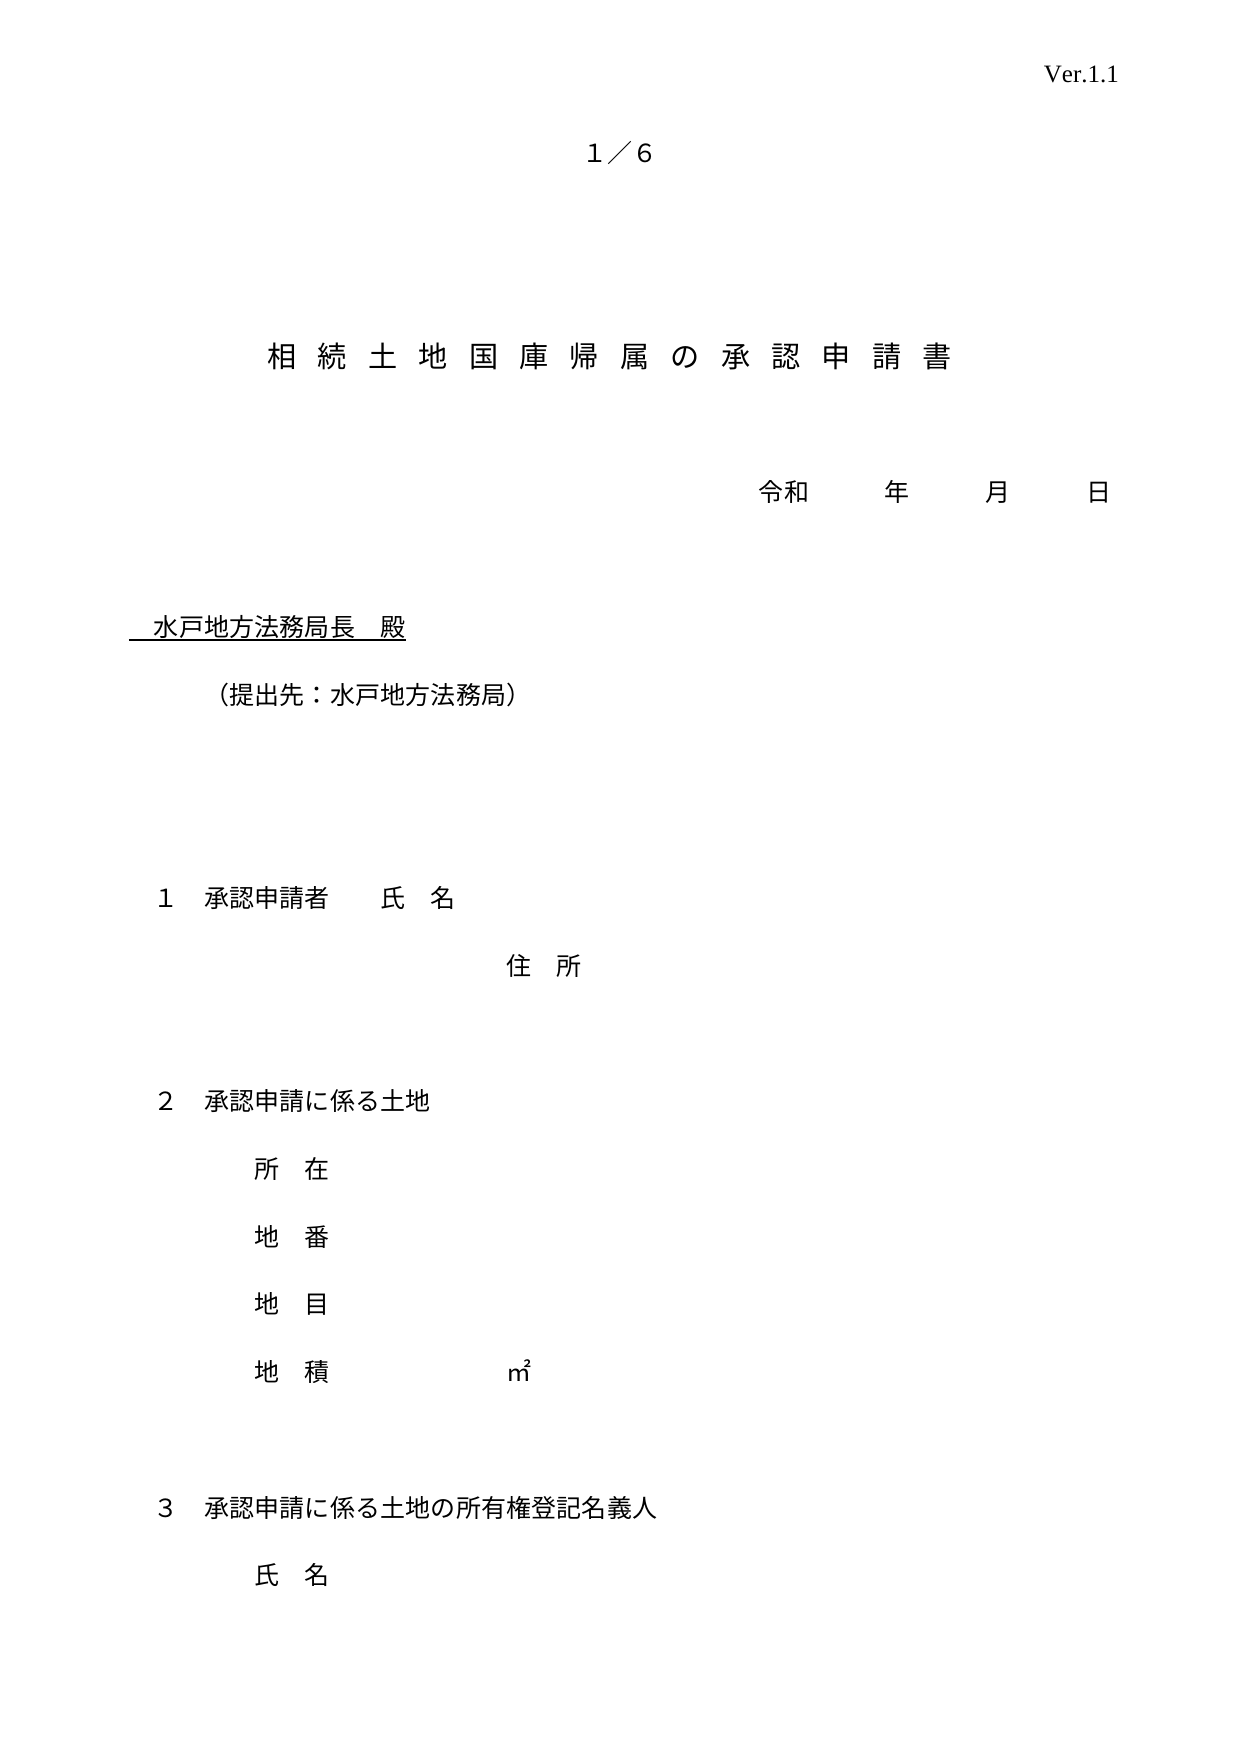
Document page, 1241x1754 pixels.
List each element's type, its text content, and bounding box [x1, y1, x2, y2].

text １ 承認申請者 氏 名 [128, 863, 1112, 931]
text 所 在 [128, 1134, 1112, 1202]
text 相続土地国庫帰属の承認申請書 [128, 321, 1112, 389]
text 氏 名 [128, 1540, 1112, 1608]
text （提出先：水戸地方法務局） [128, 660, 1112, 728]
text ２ 承認申請に係る土地 [128, 1066, 1112, 1134]
text 住 所 [128, 931, 1112, 998]
text 地 目 [128, 1269, 1112, 1337]
text 水戸地方法務局長 殿 [128, 592, 1112, 660]
text ３ 承認申請に係る土地の所有権登記名義人 [128, 1472, 1112, 1540]
text １／６ [128, 118, 1112, 186]
text 地 積 ㎡ [128, 1337, 1112, 1405]
text 地 番 [128, 1202, 1112, 1269]
text 令和 年 月 日 [128, 457, 1112, 524]
